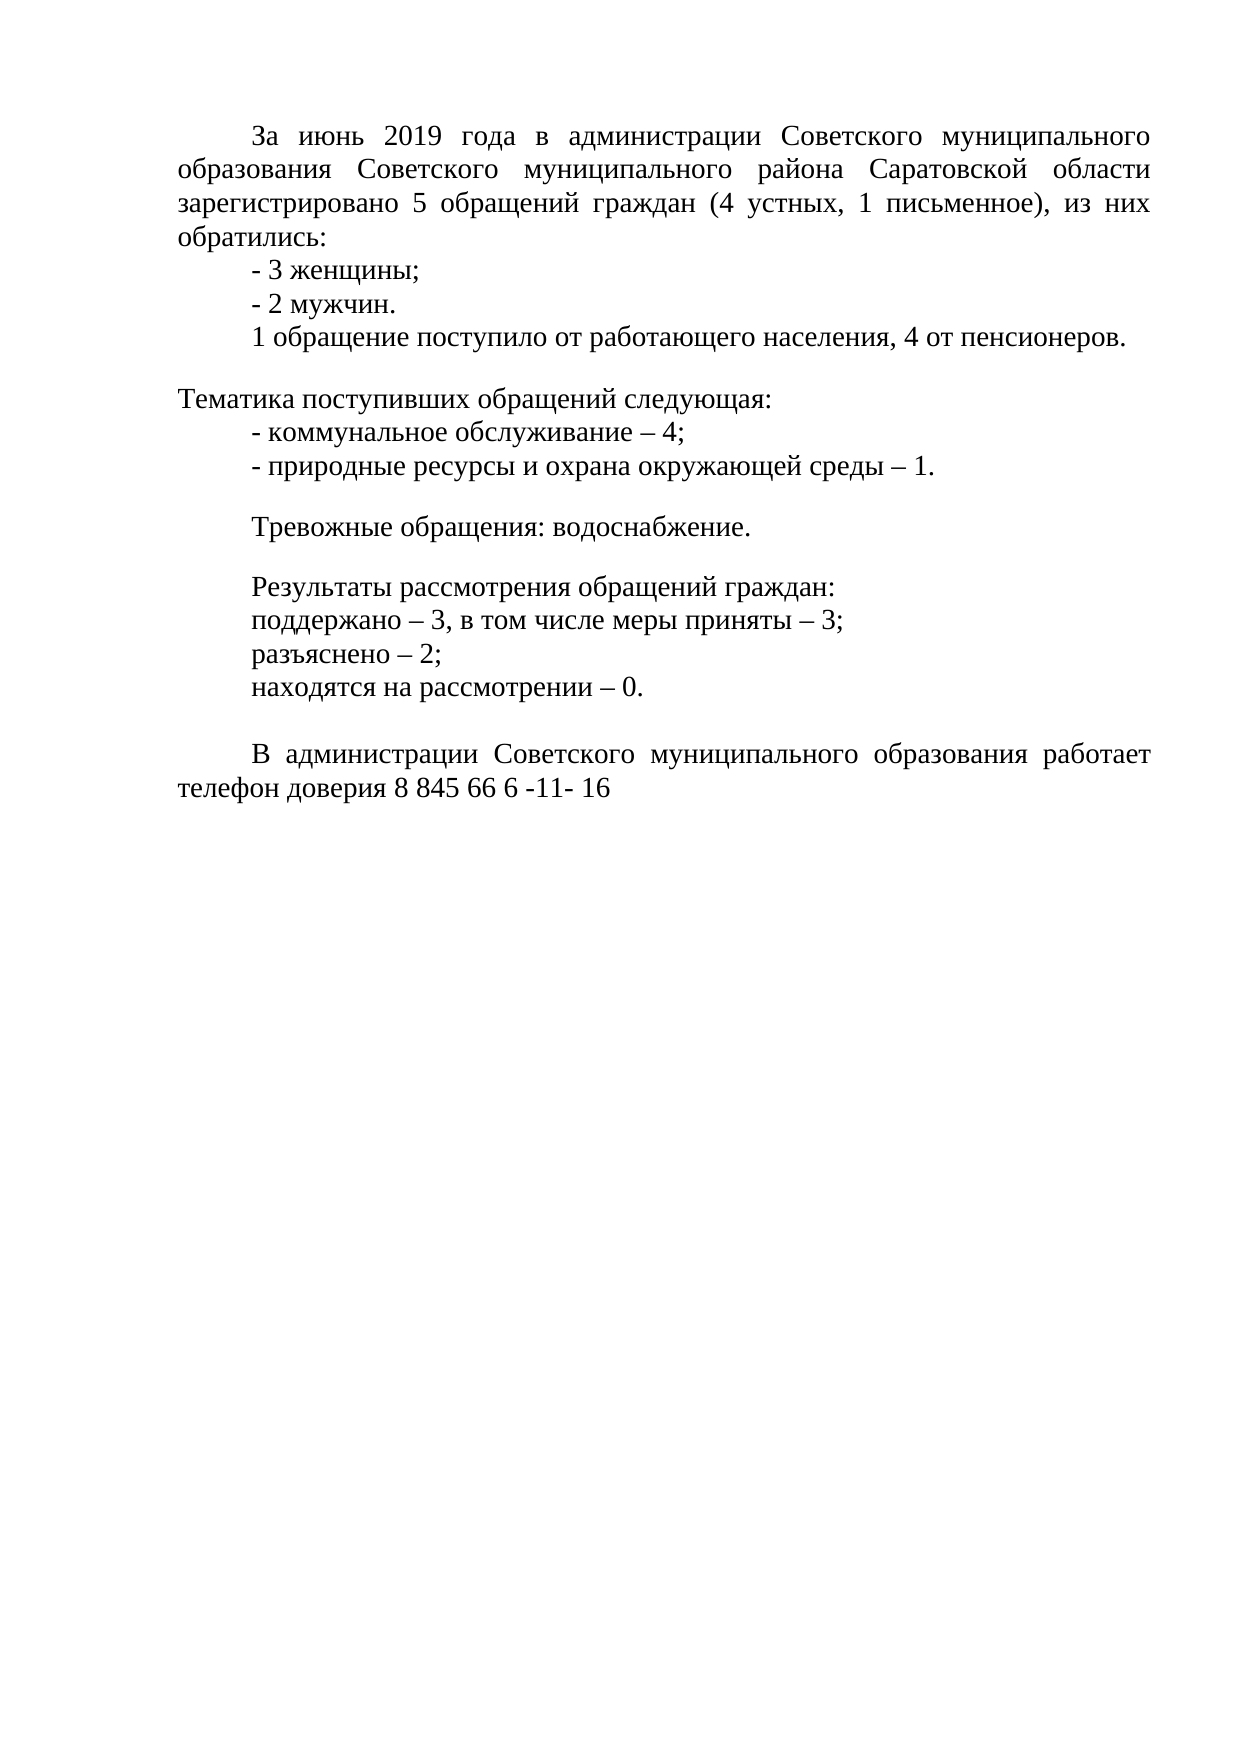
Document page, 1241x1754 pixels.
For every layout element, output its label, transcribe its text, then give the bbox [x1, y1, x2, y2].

text - природные ресурсы и охрана окружающей среды – 1. [177, 448, 1152, 482]
text Результаты рассмотрения обращений граждан: [177, 569, 1152, 602]
text В администрации Советского муниципального образования работает телефон доверия 8 845 66 6 -11- 16 [177, 737, 1152, 804]
text Тревожные обращения: водоснабжение. [177, 509, 1152, 543]
text - 3 женщины; [177, 252, 1152, 286]
text За июнь 2019 года в администрации Советского муниципального образования Советского муниципального района Саратовской области зарегистрировано 5 обращений граждан (4 устных, 1 письменное), из них обратились: [177, 118, 1152, 252]
text Тематика поступивших обращений следующая: [177, 381, 1152, 414]
text разъяснено – 2; [177, 636, 1152, 669]
text находятся на рассмотрении – 0. [177, 669, 1152, 703]
text поддержано – 3, в том числе меры приняты – 3; [177, 602, 1152, 636]
text 1 обращение поступило от работающего населения, 4 от пенсионеров. [177, 319, 1152, 353]
text - коммунальное обслуживание – 4; [177, 414, 1152, 448]
text - 2 мужчин. [177, 286, 1152, 319]
